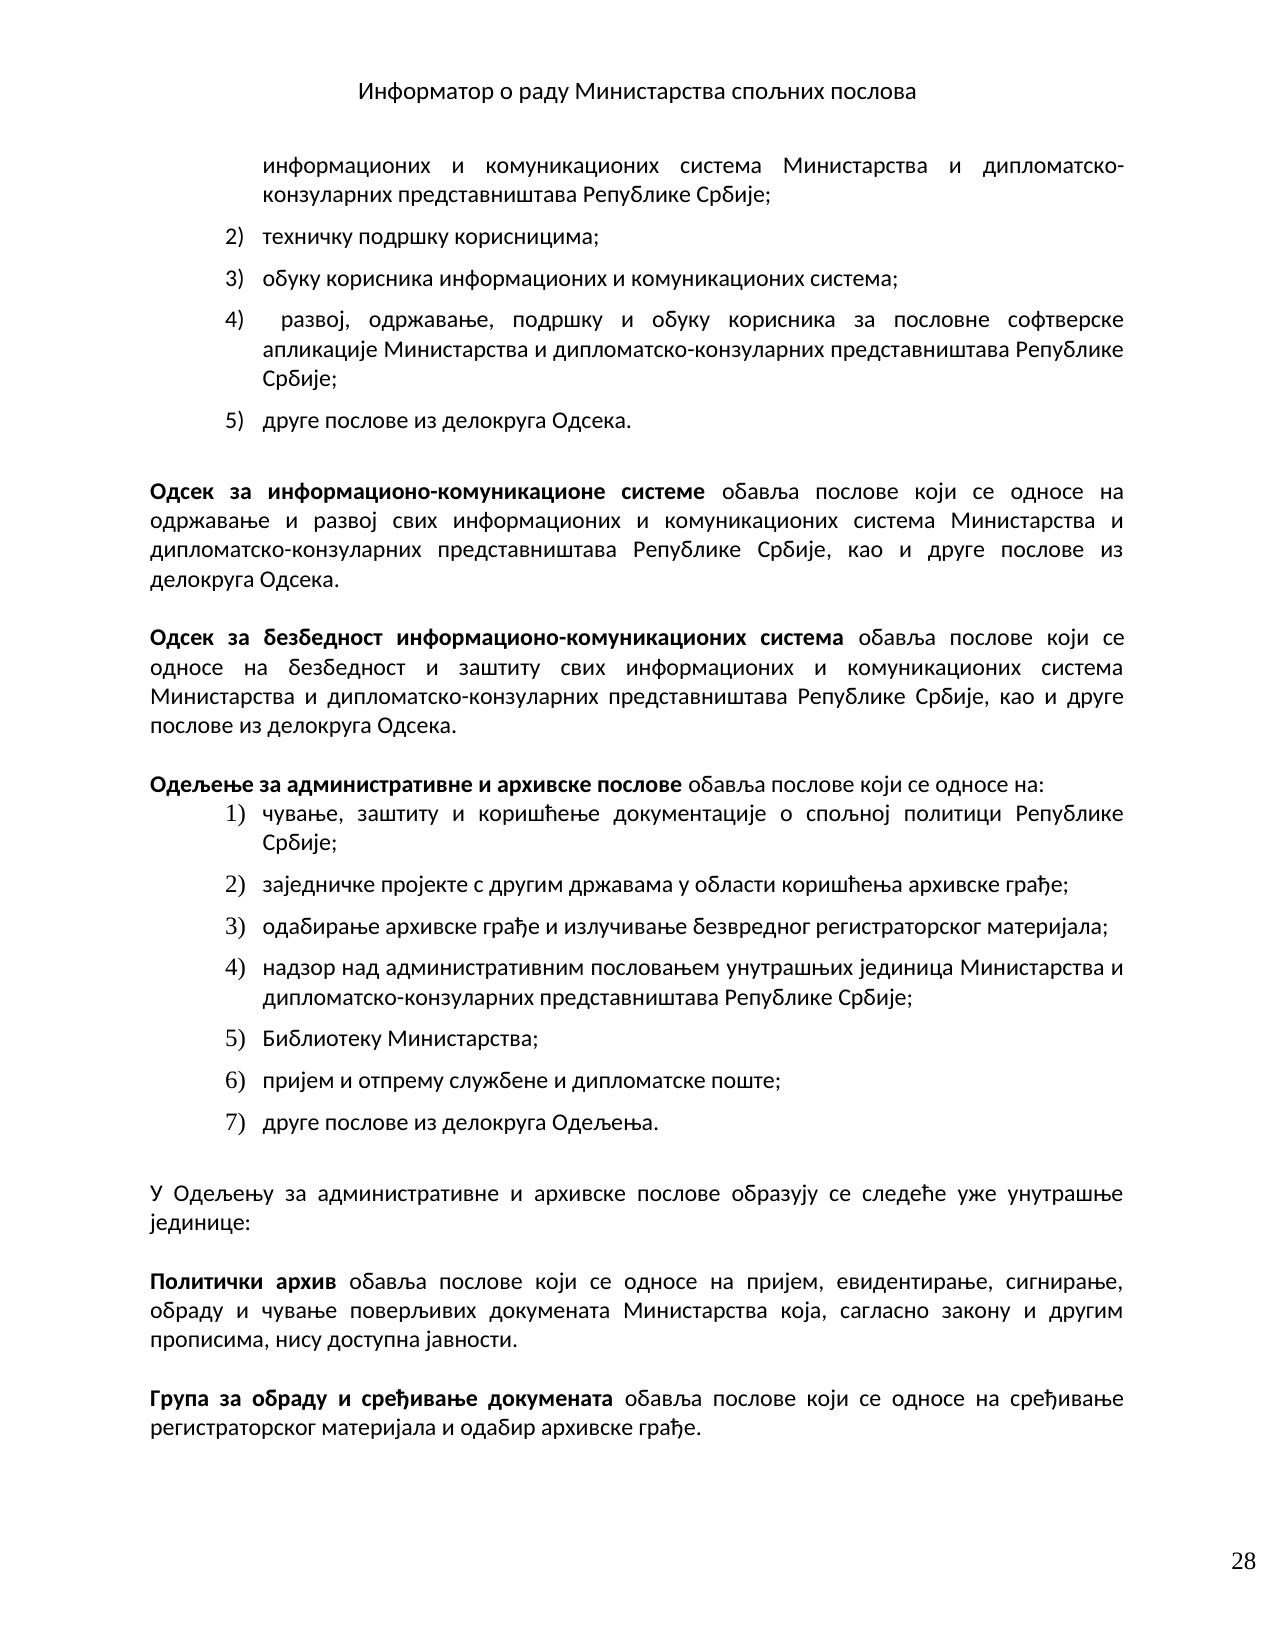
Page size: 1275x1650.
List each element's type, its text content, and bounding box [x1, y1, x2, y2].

text Политички архив обавља послове који се односе на пријем, евидентирање, сигнирање, обраду и чување поверљивих докумената Министарства која, сагласно закону и другим прописима, нису доступна јавности. [150, 1266, 1125, 1354]
list чување, заштиту и коришћење документације о спољној политици Републике Србије; [225, 798, 1125, 856]
list обуку корисника информационих и комуникационих система; [225, 263, 1125, 292]
list Библиотеку Министарства; [225, 1023, 1125, 1053]
list одабирање архивске грађе и излучивање безвредног регистраторског материјала; [225, 911, 1125, 940]
list техничку подршку корисницима; [225, 221, 1125, 250]
list надзор над административним пословањем унутрашњих јединица Министарства и дипломатско-конзуларних представништава Републике Србије; [225, 952, 1125, 1011]
list друге послове из делокруга Одељења. [225, 1107, 1125, 1136]
list друге послове из делокруга Одсека. [225, 405, 1125, 434]
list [225, 150, 1125, 208]
text Одсек за информационо-комуникационе системе обавља послове који се односе на одржавање и развој свих информационих и комуникационих система Министарства и дипломатско-конзуларних представништава Републике Србије, као и друге послове из делокруга Одсека. [150, 476, 1125, 593]
text Одељење за административне и архивске послове обавља послове који се односе на: [150, 769, 1125, 798]
text Одсек за безбедност информационо-комуникационих система обавља послове који се односе на безбедност и заштиту свих информационих и комуникационих система Министарства и дипломатско-конзуларних представништава Републике Србије, као и друге послове из делокруга Одсека. [150, 622, 1125, 739]
list пријем и отпрему службене и дипломатске поште; [225, 1065, 1125, 1094]
text У Одељењу за административне и архивске послове образују се следеће уже унутрашње јединице: [150, 1178, 1125, 1237]
list развој, одржавање, подршку и обуку корисника за пословне софтверске апликације Министарства и дипломатско-конзуларних представништава Републике Србије; [225, 304, 1125, 392]
text Група за обраду и сређивање докумената обавља послове који се односе на сређивање регистраторског материјала и одабир архивске грађе. [150, 1383, 1125, 1442]
list заједничке пројекте с другим државама у области коришћења архивске грађе; [225, 869, 1125, 898]
